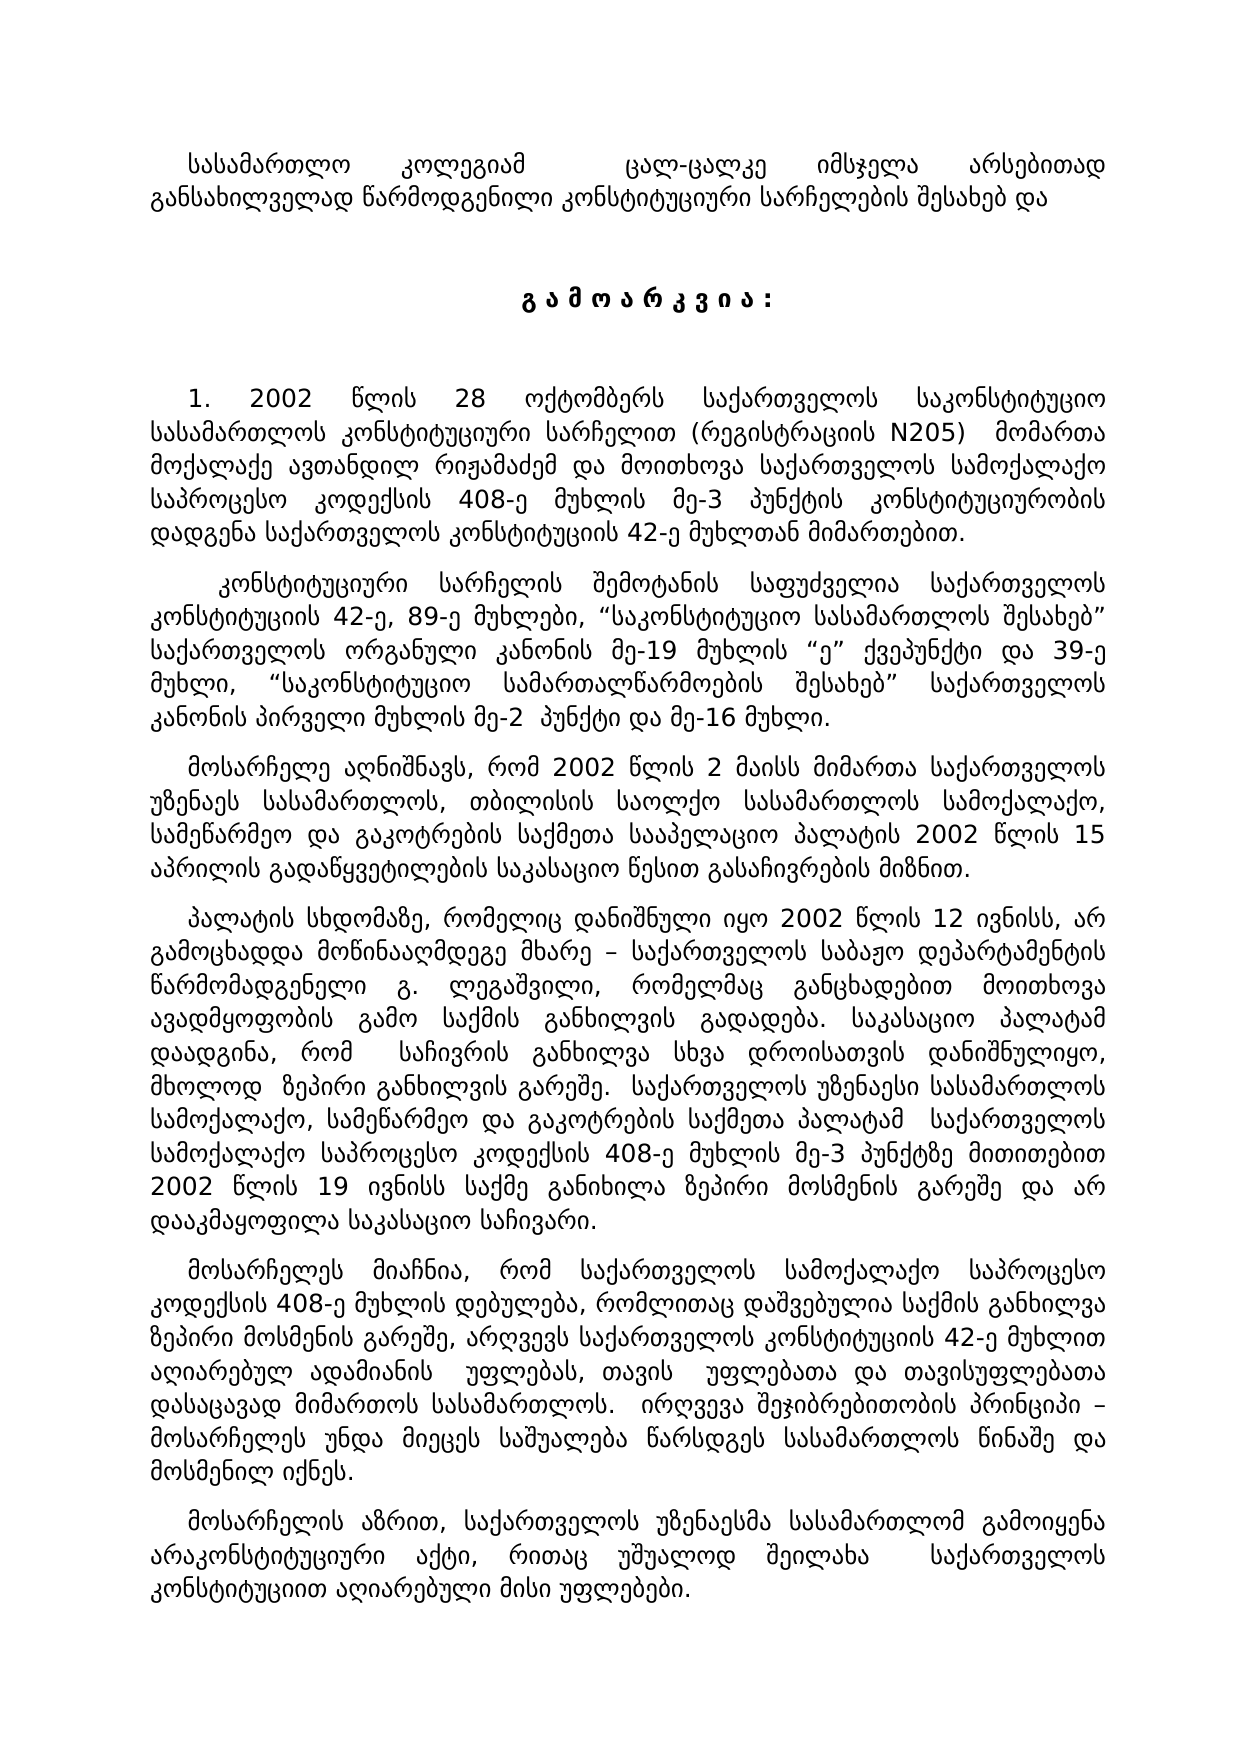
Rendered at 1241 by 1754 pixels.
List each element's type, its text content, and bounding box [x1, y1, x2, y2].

text მოსარჩელეს მიაჩნია, რომ საქართველოს სამოქალაქო საპროცესო კოდექსის 408-ე მუხლის დებულება, რომლითაც დაშვებულია საქმის განხილვა ზეპირი მოსმენის გარეშე, არღვევს საქართველოს კონსტიტუციის 42-ე მუხლით აღიარებულ ადამიანის უფლებას, თავის უფლებათა და თავისუფლებათა დასაცავად მიმართოს სასამართლოს. ირღვევა შეჯიბრებითობის პრინციპი – მოსარჩელეს უნდა მიეცეს საშუალება წარსდგეს სასამართლოს წინაშე და მოსმენილ იქნეს. [150, 1256, 1106, 1486]
text გ ა მ ო ა რ კ ვ ი ა : [150, 284, 1106, 313]
text სასამართლო კოლეგიამ ცალ-ცალკე იმსჯელა არსებითად განსახილველად წარმოდგენილი კონსტიტუციური სარჩელების შესახებ და [150, 150, 1106, 213]
text მოსარჩელის აზრით, საქართველოს უზენაესმა სასამართლომ გამოიყენა არაკონსტიტუციური აქტი, რითაც უშუალოდ შეილახა საქართველოს კონსტიტუციით აღიარებული მისი უფლებები. [150, 1507, 1106, 1604]
text მოსარჩელე აღნიშნავს, რომ 2002 წლის 2 მაისს მიმართა საქართველოს უზენაეს სასამართლოს, თბილისის საოლქო სასამართლოს სამოქალაქო, სამეწარმეო და გაკოტრების საქმეთა სააპელაციო პალატის 2002 წლის 15 აპრილის გადაწყვეტილების საკასაციო წესით გასაჩივრების მიზნით. [150, 753, 1106, 883]
text 1. 2002 წლის 28 ოქტომბერს საქართველოს საკონსტიტუციო სასამართლოს კონსტიტუციური სარჩელით (რეგისტრაციის N205) მომართა მოქალაქე ავთანდილ რიჟამაძემ და მოითხოვა საქართველოს სამოქალაქო საპროცესო კოდექსის 408-ე მუხლის მე-3 პუნქტის კონსტიტუციურობის დადგენა საქართველოს კონსტიტუციის 42-ე მუხლთან მიმართებით. [150, 384, 1106, 548]
text კონსტიტუციური სარჩელის შემოტანის საფუძველია საქართველოს კონსტიტუციის 42-ე, 89-ე მუხლები, “საკონსტიტუციო სასამართლოს შესახებ” საქართველოს ორგანული კანონის მე-19 მუხლის “ე” ქვეპუნქტი და 39-ე მუხლი, “საკონსტიტუციო სამართალწარმოების შესახებ” საქართველოს კანონის პირველი მუხლის მე-2 პუნქტი და მე-16 მუხლი. [150, 569, 1106, 732]
text პალატის სხდომაზე, რომელიც დანიშნული იყო 2002 წლის 12 ივნისს, არ გამოცხადდა მოწინააღმდეგე მხარე – საქართველოს საბაჟო დეპარტამენტის წარმომადგენელი გ. ლეგაშვილი, რომელმაც განცხადებით მოითხოვა ავადმყოფობის გამო საქმის განხილვის გადადება. საკასაციო პალატამ დაადგინა, რომ საჩივრის განხილვა სხვა დროისათვის დანიშნულიყო, მხოლოდ ზეპირი განხილვის გარეშე. საქართველოს უზენაესი სასამართლოს სამოქალაქო, სამეწარმეო და გაკოტრების საქმეთა პალატამ საქართველოს სამოქალაქო საპროცესო კოდექსის 408-ე მუხლის მე-3 პუნქტზე მითითებით 2002 წლის 19 ივნისს საქმე განიხილა ზეპირი მოსმენის გარეშე და არ დააკმაყოფილა საკასაციო საჩივარი. [150, 904, 1106, 1235]
